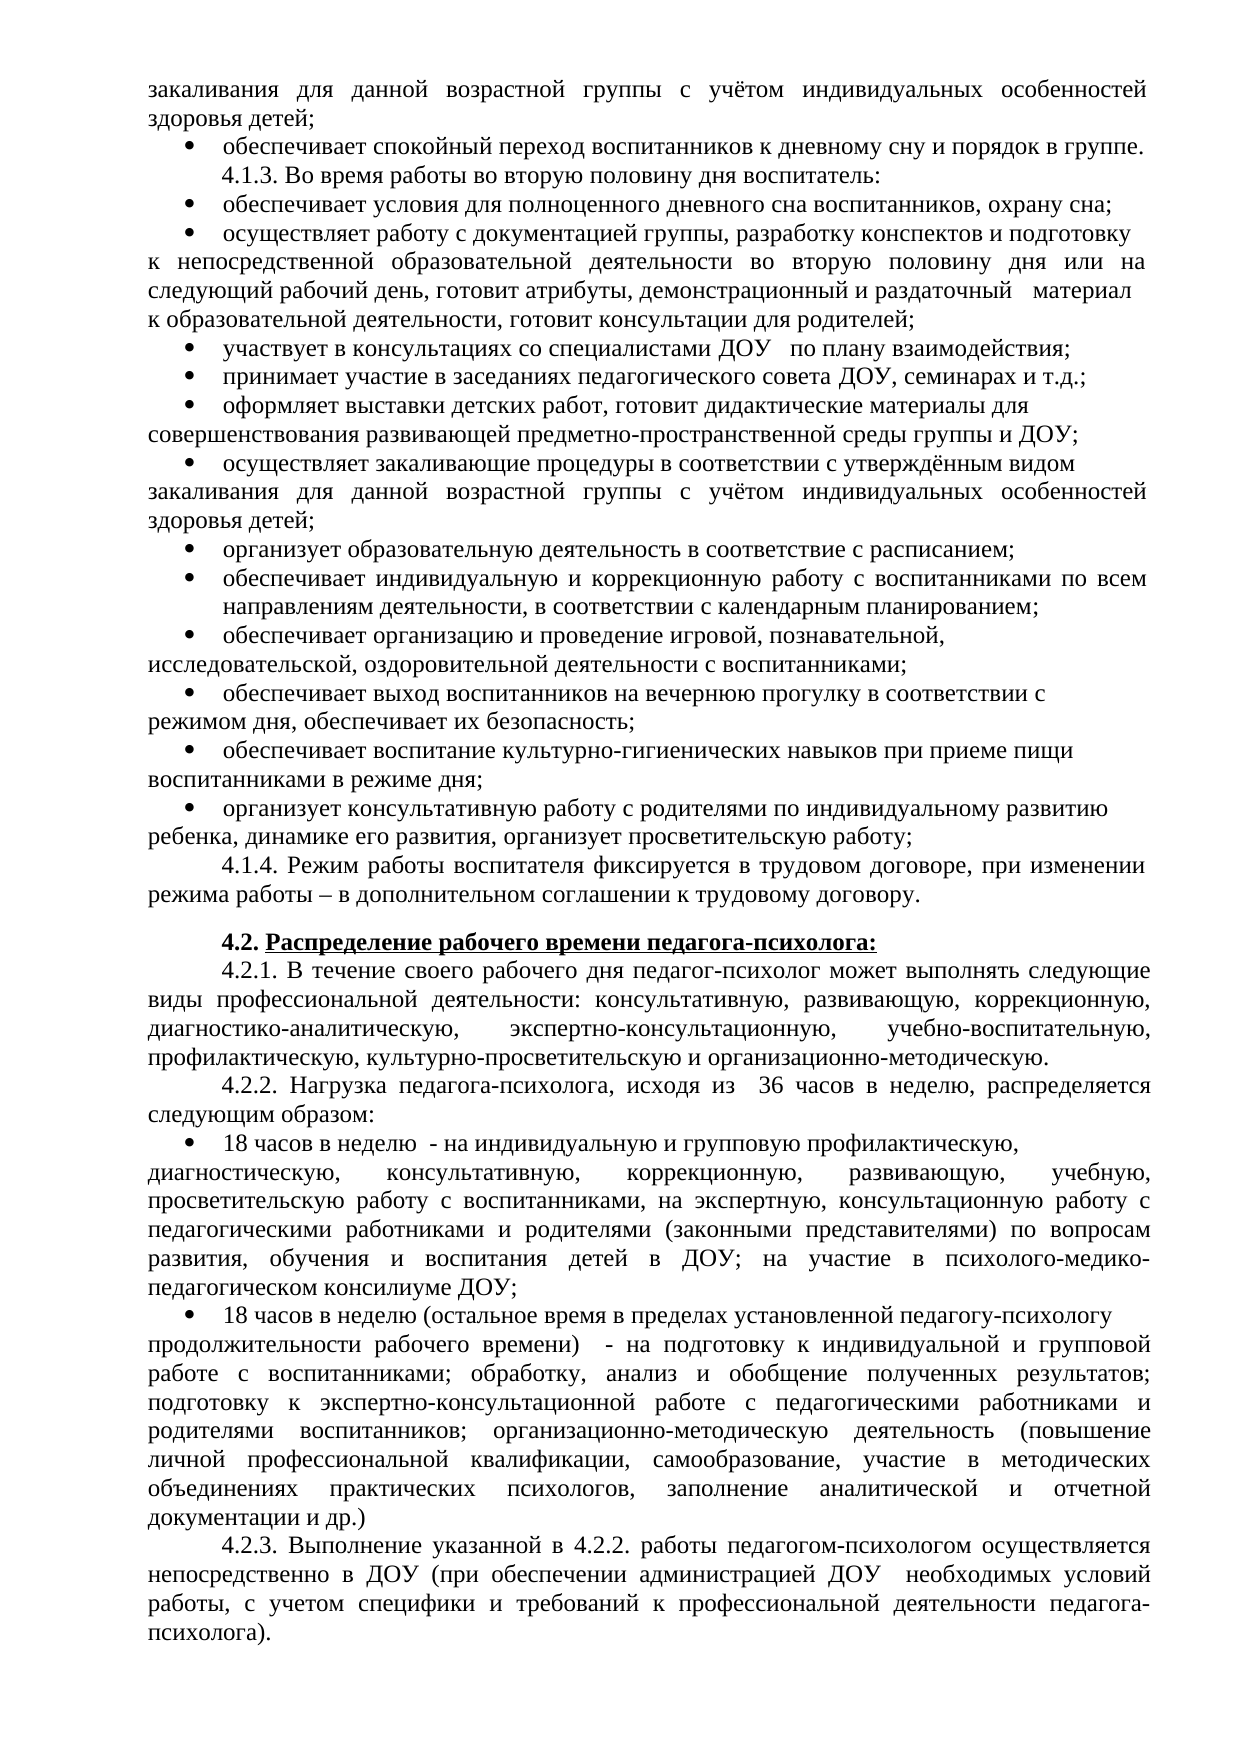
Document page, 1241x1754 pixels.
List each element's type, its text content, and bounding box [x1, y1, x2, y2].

list обеспечивает спокойный переход воспитанников к дневному сну и порядок в группе. [185, 131, 1147, 160]
list 18 часов в неделю (остальное время в пределах установленной педагогу-психологу [185, 1301, 1152, 1329]
list принимает участие в заседаниях педагогического совета ДОУ, семинарах и т.д.; [185, 361, 1147, 390]
text воспитанниками в режиме дня; [148, 764, 1147, 793]
list обеспечивает индивидуальную и коррекционную работу с воспитанниками по всем направлениям деятельности, в соответствии с календарным планированием; [185, 563, 1147, 620]
text диагностическую, консультативную, коррекционную, развивающую, учебную, просветительскую работу с воспитанниками, на экспертную, консультационную работу с педагогическими работниками и родителями (законными представителями) по вопросам развития, обучения и воспитания детей в ДОУ; на участие в психолого-медико-педагогическом консилиуме ДОУ; [148, 1157, 1152, 1301]
list обеспечивает воспитание культурно-гигиенических навыков при приеме пищи [185, 735, 1147, 764]
text закаливания для данной возрастной группы с учётом индивидуальных особенностей здоровья детей; [148, 74, 1147, 131]
list организует консультативную работу с родителями по индивидуальному развитию [185, 793, 1147, 821]
list участвует в консультациях со специалистами ДОУ по плану взаимодействия; [185, 333, 1147, 361]
text режимом дня, обеспечивает их безопасность; [148, 706, 1147, 735]
list обеспечивает выход воспитанников на вечернюю прогулку в соответствии с [185, 678, 1147, 706]
text 4.2.2. Нагрузка педагога-психолога, исходя из 36 часов в неделю, распределяется следующим образом: [148, 1071, 1152, 1128]
text к непосредственной образовательной деятельности во вторую половину дня или на следующий рабочий день, готовит атрибуты, демонстрационный и раздаточный материал к образовательной деятельности, готовит консультации для родителей; [148, 246, 1147, 333]
text ребенка, динамике его развития, организует просветительскую работу; [148, 821, 1147, 850]
list 18 часов в неделю - на индивидуальную и групповую профилактическую, [185, 1128, 1152, 1157]
text исследовательской, оздоровительной деятельности с воспитанниками; [148, 649, 1147, 678]
text 4.2.1. В течение своего рабочего дня педагог-психолог может выполнять следующие виды профессиональной деятельности: консультативную, развивающую, коррекционную, диагностико-аналитическую, экспертно-консультационную, учебно-воспитательную, профилактическую, культурно-просветительскую и организационно-методическую. [148, 956, 1152, 1071]
list обеспечивает организацию и проведение игровой, познавательной, [185, 620, 1147, 649]
list обеспечивает условия для полноценного дневного сна воспитанников, охрану сна; [185, 189, 1147, 218]
list осуществляет закаливающие процедуры в соответствии с утверждённым видом [185, 448, 1147, 476]
list оформляет выставки детских работ, готовит дидактические материалы для [185, 390, 1147, 419]
text 4.2.3. Выполнение указанной в 4.2.2. работы педагогом-психологом осуществляется непосредственно в ДОУ (при обеспечении администрацией ДОУ необходимых условий работы, с учетом специфики и требований к профессиональной деятельности педагога-психолога). [148, 1531, 1152, 1646]
text 4.2. Распределение рабочего времени педагога-психолога: [148, 927, 1147, 956]
list осуществляет работу с документацией группы, разработку конспектов и подготовку [185, 218, 1147, 246]
text совершенствования развивающей предметно-пространственной среды группы и ДОУ; [148, 419, 1147, 448]
text 4.1.4. Режим работы воспитателя фиксируется в трудовом договоре, при изменении режима работы – в дополнительном соглашении к трудовому договору. [148, 850, 1147, 908]
text 4.1.3. Во время работы во вторую половину дня воспитатель: [148, 160, 1147, 189]
list организует образовательную деятельность в соответствие с расписанием; [185, 534, 1147, 563]
text закаливания для данной возрастной группы с учётом индивидуальных особенностей здоровья детей; [148, 476, 1147, 534]
text продолжительности рабочего времени) - на подготовку к индивидуальной и групповой работе с воспитанниками; обработку, анализ и обобщение полученных результатов; подготовку к экспертно-консультационной работе с педагогическими работниками и родителями воспитанников; организационно-методическую деятельность (повышение личной профессиональной квалификации, самообразование, участие в методических объединениях практических психологов, заполнение аналитической и отчетной документации и др.) [148, 1329, 1152, 1531]
